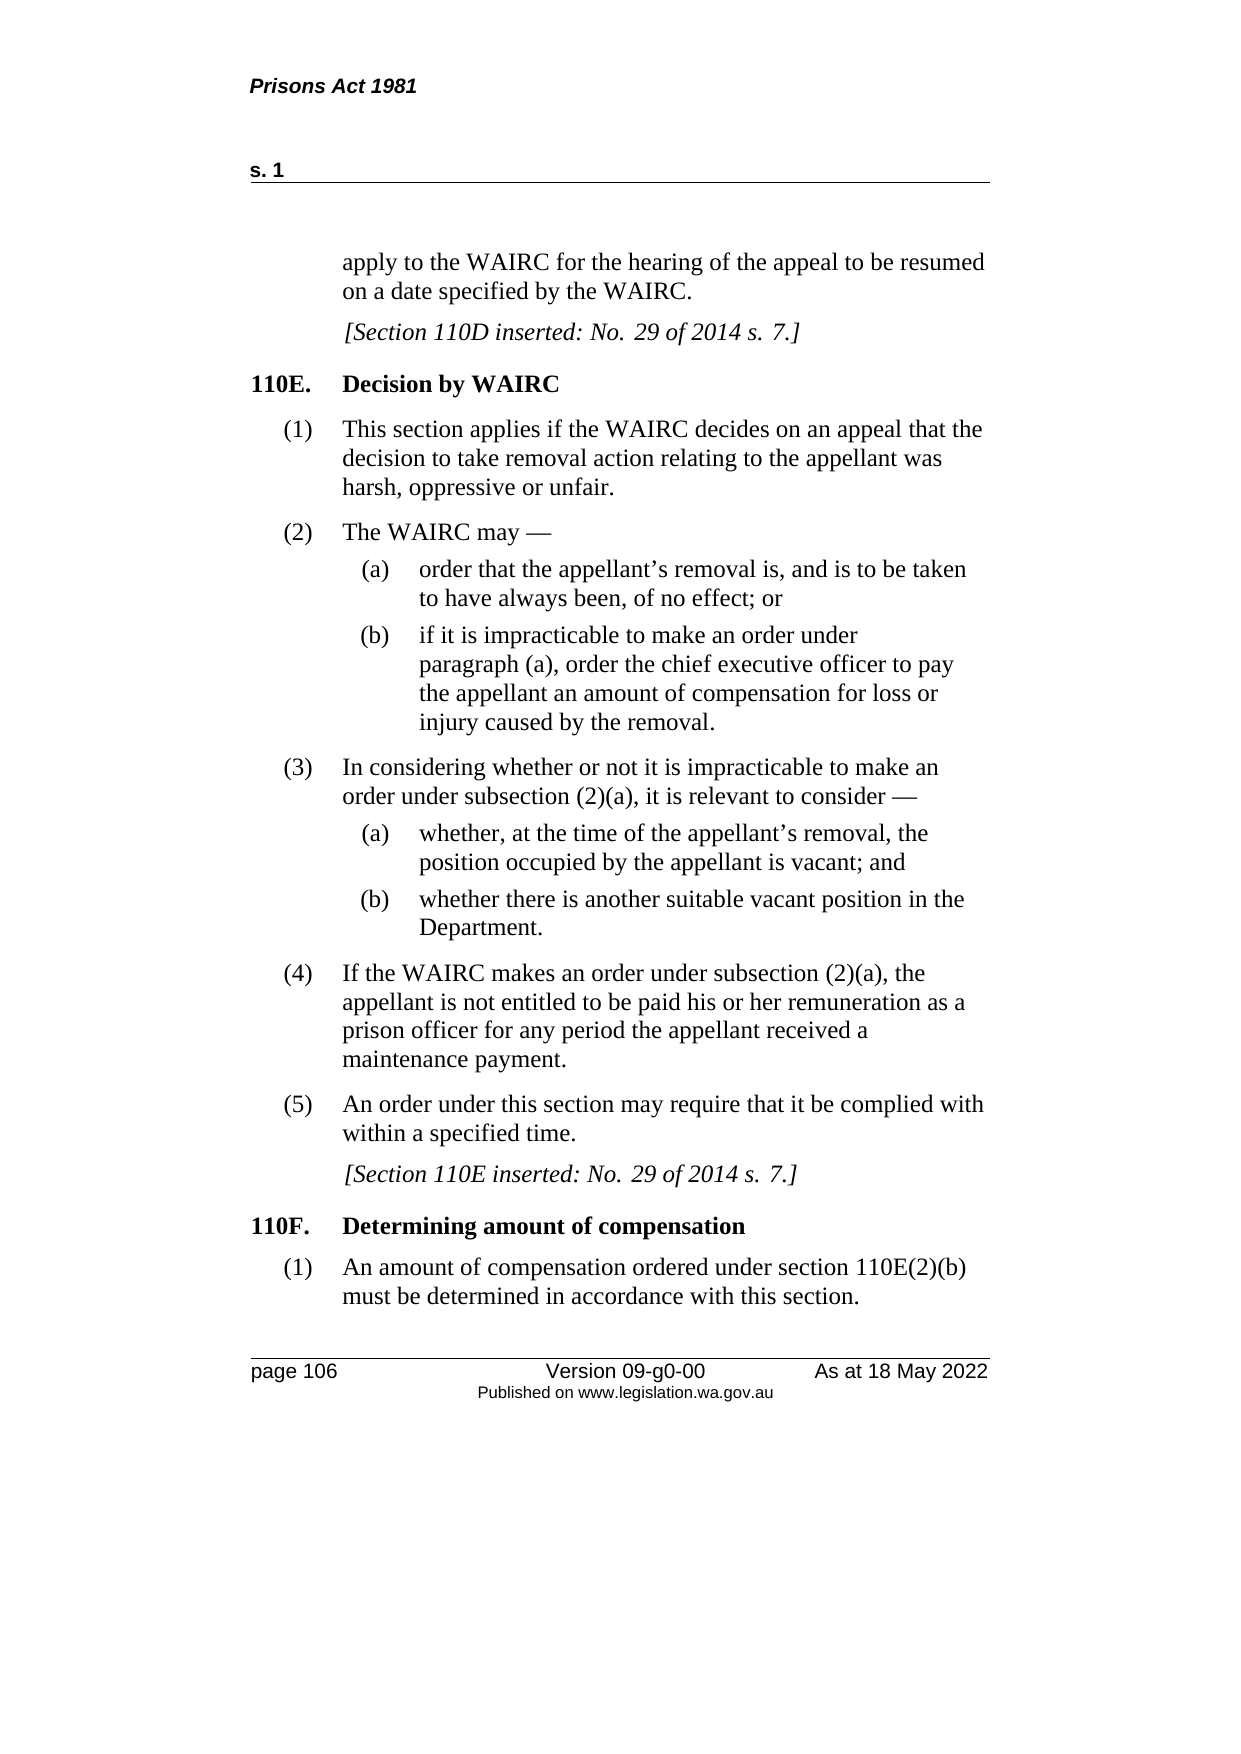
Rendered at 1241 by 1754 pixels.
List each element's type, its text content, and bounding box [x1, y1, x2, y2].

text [251, 247, 990, 305]
text [Section 110D inserted: No. 29 of 2014 s. 7.] [251, 317, 990, 346]
text (a) whether, at the time of the appellant’s removal, the position occupied by the appellant is vacant; and [251, 818, 990, 875]
text (b) if it is impracticable to make an order under paragraph (a), order the chief executive officer to pay the appellant an amount of compensation for loss or injury caused by the removal. [251, 620, 990, 735]
text (3) In considering whether or not it is impracticable to make an order under subsection (2)(a), it is relevant to consider — [251, 752, 990, 809]
text (4) If the WAIRC makes an order under subsection (2)(a), the appellant is not entitled to be paid his or her remuneration as a prison officer for any period the appellant received a maintenance payment. [251, 958, 990, 1073]
subtitle 110F. Determining amount of compensation [251, 1211, 990, 1240]
text [Section 110E inserted: No. 29 of 2014 s. 7.] [251, 1159, 990, 1188]
subtitle 110E. Decision by WAIRC [251, 369, 990, 398]
text (2) The WAIRC may — [251, 517, 990, 546]
text (a) order that the appellant’s removal is, and is to be taken to have always been, of no effect; or [251, 554, 990, 612]
text (1) An amount of compensation ordered under section 110E(2)(b) must be determined in accordance with this section. [251, 1252, 990, 1310]
text (b) whether there is another suitable vacant position in the Department. [251, 884, 990, 941]
text (1) This section applies if the WAIRC decides on an appeal that the decision to take removal action relating to the appellant was harsh, oppressive or unfair. [251, 414, 990, 501]
text (5) An order under this section may require that it be complied with within a specified time. [251, 1089, 990, 1147]
